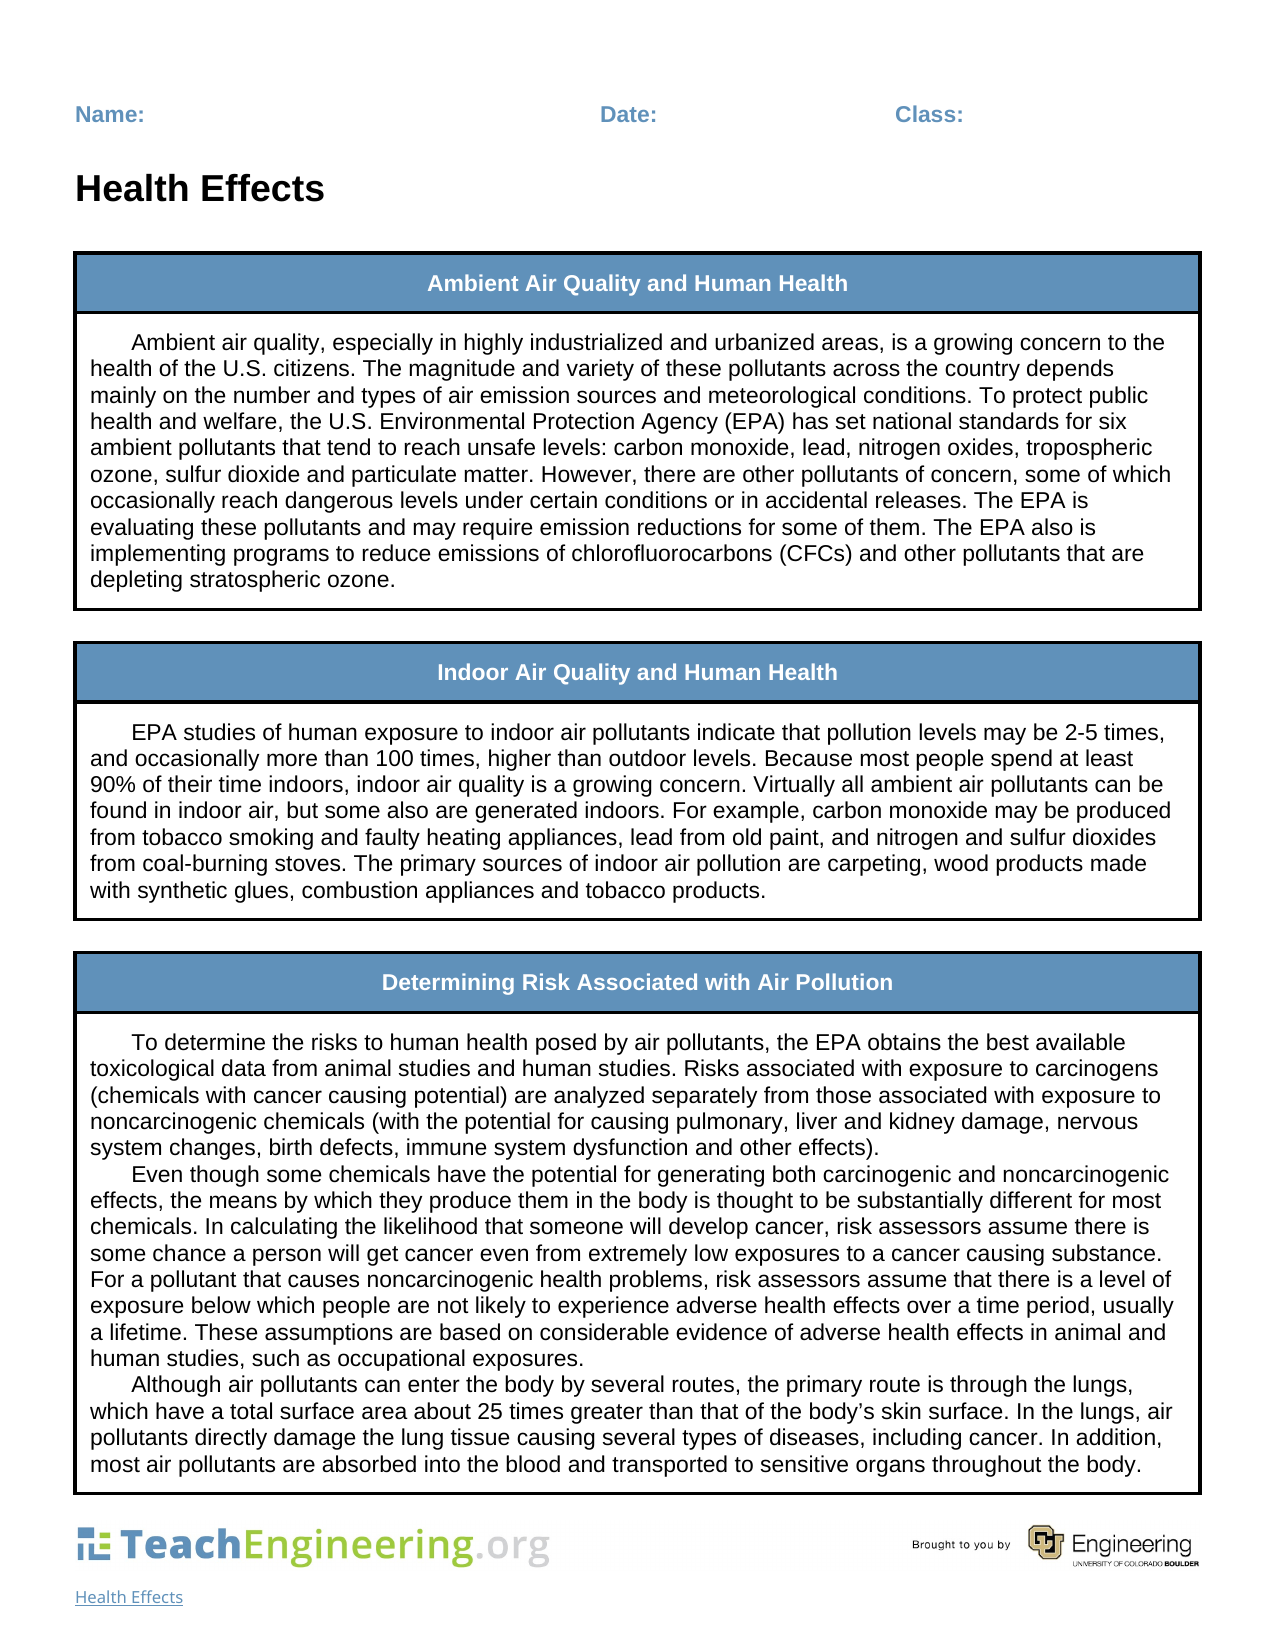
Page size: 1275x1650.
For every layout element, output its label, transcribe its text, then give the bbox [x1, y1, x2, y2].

table_cell To determine the risks to human health posed by air pollutants, the EPA obtains the best available toxicological data from animal studies and human studies. Risks associated with exposure to carcinogens (chemicals with cancer causing potential) are analyzed separately from those associated with exposure to noncarcinogenic chemicals (with the potential for causing pulmonary, liver and kidney damage, nervous system changes, birth defects, immune system dysfunction and other effects). Even though some chemicals have the potential for generating both carcinogenic and noncarcinogenic effects, the means by which they produce them in the body is thought to be substantially different for most chemicals. In calculating the likelihood that someone will develop cancer, risk assessors assume there is some chance a person will get cancer even from extremely low exposures to a cancer causing substance. For a pollutant that causes noncarcinogenic health problems, risk assessors assume that there is a level of exposure below which people are not likely to experience adverse health effects over a time period, usually a lifetime. These assumptions are based on considerable evidence of adverse health effects in animal and human studies, such as occupational exposures. Although air pollutants can enter the body by several routes, the primary route is through the lungs, which have a total surface area about 25 times greater than that of the body’s skin surface. In the lungs, air pollutants directly damage the lung tissue causing several types of diseases, including cancer. In addition, most air pollutants are absorbed into the blood and transported to sensitive organs throughout the body. [77, 1014, 1198, 1492]
table_header Indoor Air Quality and Human Health [77, 644, 1198, 700]
table_cell EPA studies of human exposure to indoor air pollutants indicate that pollution levels may be 2-5 times, and occasionally more than 100 times, higher than outdoor levels. Because most people spend at least 90% of their time indoors, indoor air quality is a growing concern. Virtually all ambient air pollutants can be found in indoor air, but some also are generated indoors. For example, carbon monoxide may be produced from tobacco smoking and faulty heating appliances, lead from old paint, and nitrogen and sulfur dioxides from coal-burning stoves. The primary sources of indoor air pollution are carpeting, wood products made with synthetic glues, combustion appliances and tobacco products. [77, 704, 1198, 918]
table_header Determining Risk Associated with Air Pollution [77, 954, 1198, 1011]
table_header Ambient Air Quality and Human Health [77, 255, 1198, 311]
text Health Effects [75, 166, 1200, 209]
picture [75, 1520, 1200, 1571]
table_cell Ambient air quality, especially in highly industrialized and urbanized areas, is a growing concern to the health of the U.S. citizens. The magnitude and variety of these pollutants across the country depends mainly on the number and types of air emission sources and meteorological conditions. To protect public health and welfare, the U.S. Environmental Protection Agency (EPA) has set national standards for six ambient pollutants that tend to reach unsafe levels: carbon monoxide, lead, nitrogen oxides, tropospheric ozone, sulfur dioxide and particulate matter. However, there are other pollutants of concern, some of which occasionally reach dangerous levels under certain conditions or in accidental releases. The EPA is evaluating these pollutants and may require emission reductions for some of them. The EPA also is implementing programs to reduce emissions of chlorofluorocarbons (CFCs) and other pollutants that are depleting stratospheric ozone. [77, 314, 1198, 607]
